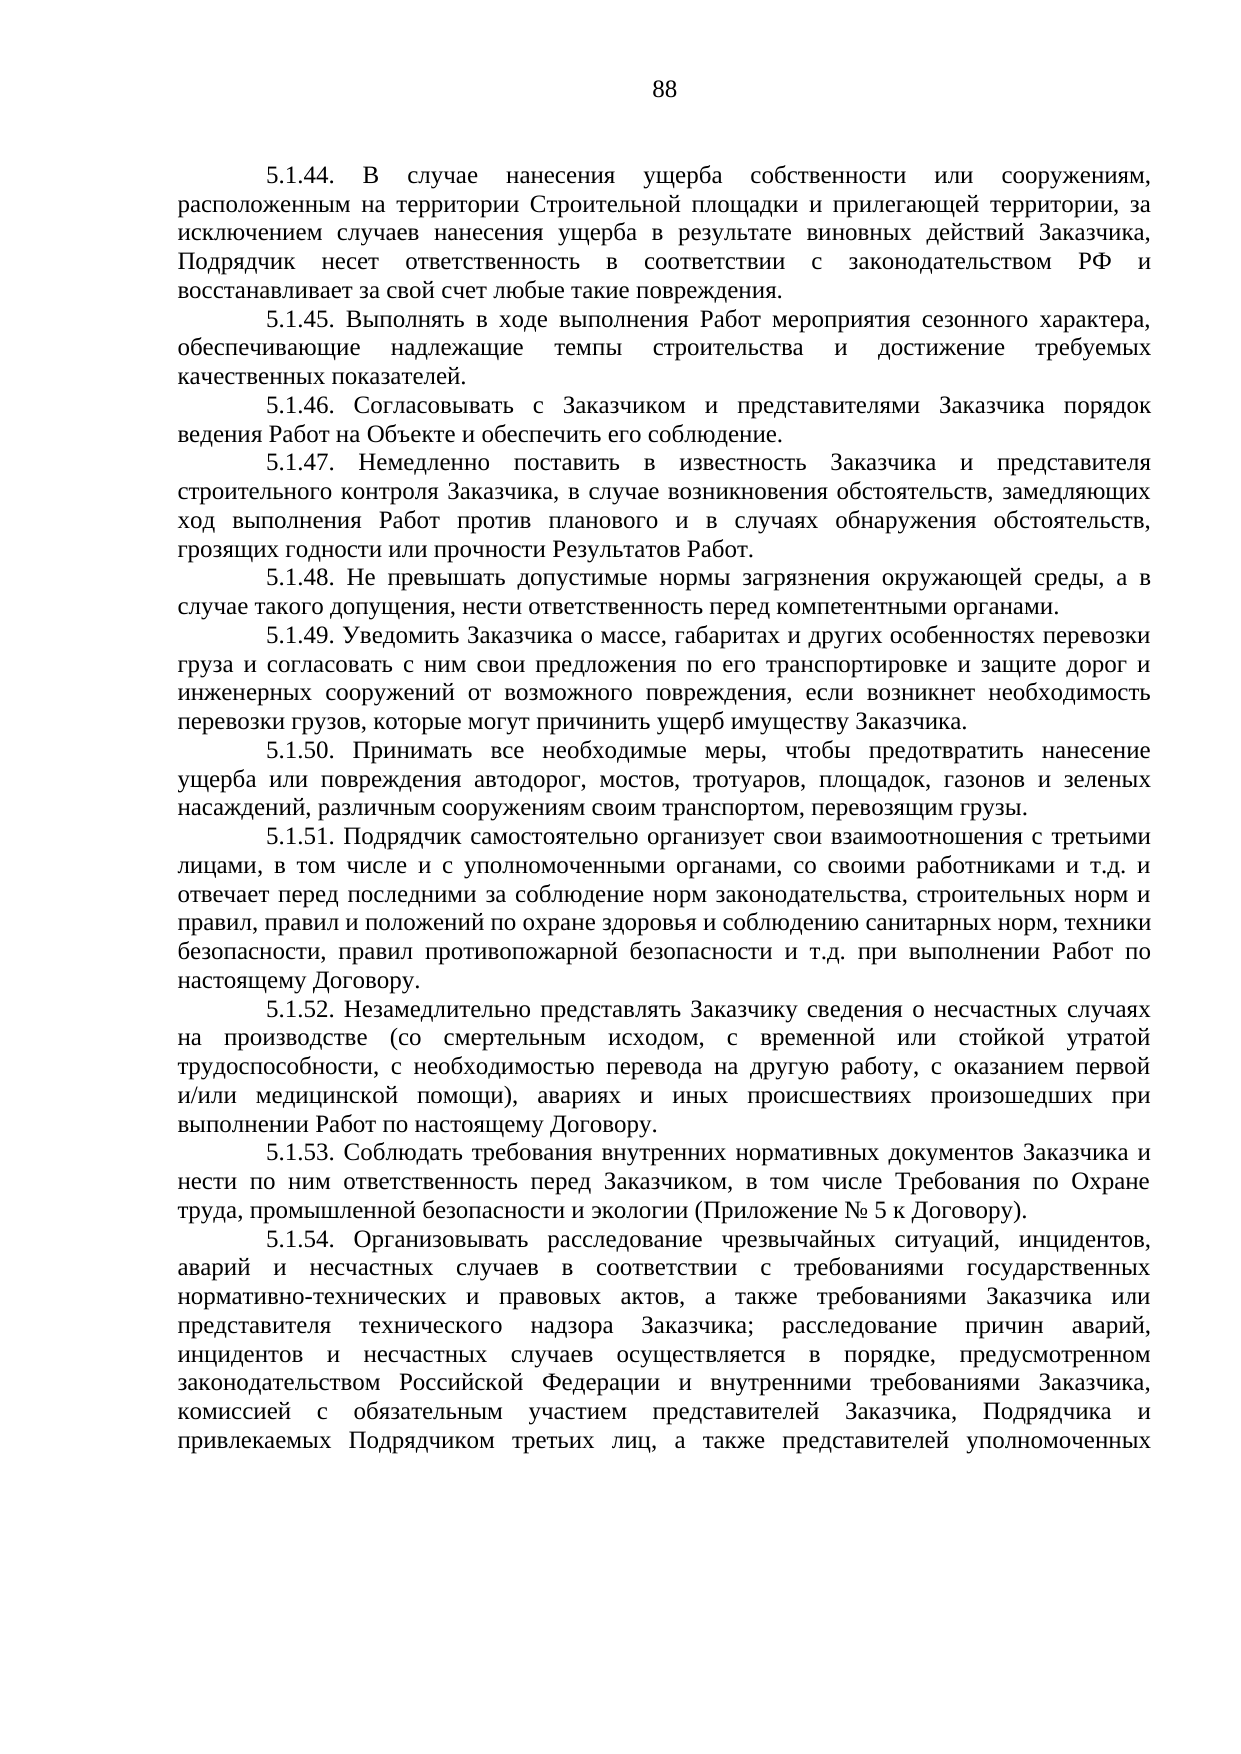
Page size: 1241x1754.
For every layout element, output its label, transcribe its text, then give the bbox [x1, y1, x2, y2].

text 5.1.49. Уведомить Заказчика о массе, габаритах и других особенностях перевозки груза и согласовать с ним свои предложения по его транспортировке и защите дорог и инженерных сооружений от возможного повреждения, если возникнет необходимость перевозки грузов, которые могут причинить ущерб имуществу Заказчика. [177, 620, 1152, 735]
text 5.1.50. Принимать все необходимые меры, чтобы предотвратить нанесение ущерба или повреждения автодорог, мостов, тротуаров, площадок, газонов и зеленых насаждений, различным сооружениям своим транспортом, перевозящим грузы. [177, 735, 1152, 821]
text 5.1.48. Не превышать допустимые нормы загрязнения окружающей среды, а в случае такого допущения, нести ответственность перед компетентными органами. [177, 562, 1152, 620]
text 5.1.44. В случае нанесения ущерба собственности или сооружениям, расположенным на территории Строительной площадки и прилегающей территории, за исключением случаев нанесения ущерба в результате виновных действий Заказчика, Подрядчик несет ответственность в соответствии с законодательством РФ и восстанавливает за свой счет любые такие повреждения. [177, 160, 1152, 304]
text 5.1.53. Соблюдать требования внутренних нормативных документов Заказчика и нести по ним ответственность перед Заказчиком, в том числе Требования по Охране труда, промышленной безопасности и экологии (Приложение № 5 к Договору). [177, 1137, 1152, 1224]
text 5.1.52. Незамедлительно представлять Заказчику сведения о несчастных случаях на производстве (со смертельным исходом, с временной или стойкой утратой трудоспособности, с необходимостью перевода на другую работу, с оказанием первой и/или медицинской помощи), авариях и иных происшествиях произошедших при выполнении Работ по настоящему Договору. [177, 994, 1152, 1137]
text 5.1.47. Немедленно поставить в известность Заказчика и представителя строительного контроля Заказчика, в случае возникновения обстоятельств, замедляющих ход выполнения Работ против планового и в случаях обнаружения обстоятельств, грозящих годности или прочности Результатов Работ. [177, 447, 1152, 562]
text 5.1.51. Подрядчик самостоятельно организует свои взаимоотношения с третьими лицами, в том числе и с уполномоченными органами, со своими работниками и т.д. и отвечает перед последними за соблюдение норм законодательства, строительных норм и правил, правил и положений по охране здоровья и соблюдению санитарных норм, техники безопасности, правил противопожарной безопасности и т.д. при выполнении Работ по настоящему Договору. [177, 821, 1152, 994]
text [177, 1224, 1152, 1454]
text 5.1.45. Выполнять в ходе выполнения Работ мероприятия сезонного характера, обеспечивающие надлежащие темпы строительства и достижение требуемых качественных показателей. [177, 304, 1152, 390]
text 5.1.46. Согласовывать с Заказчиком и представителями Заказчика порядок ведения Работ на Объекте и обеспечить его соблюдение. [177, 390, 1152, 447]
